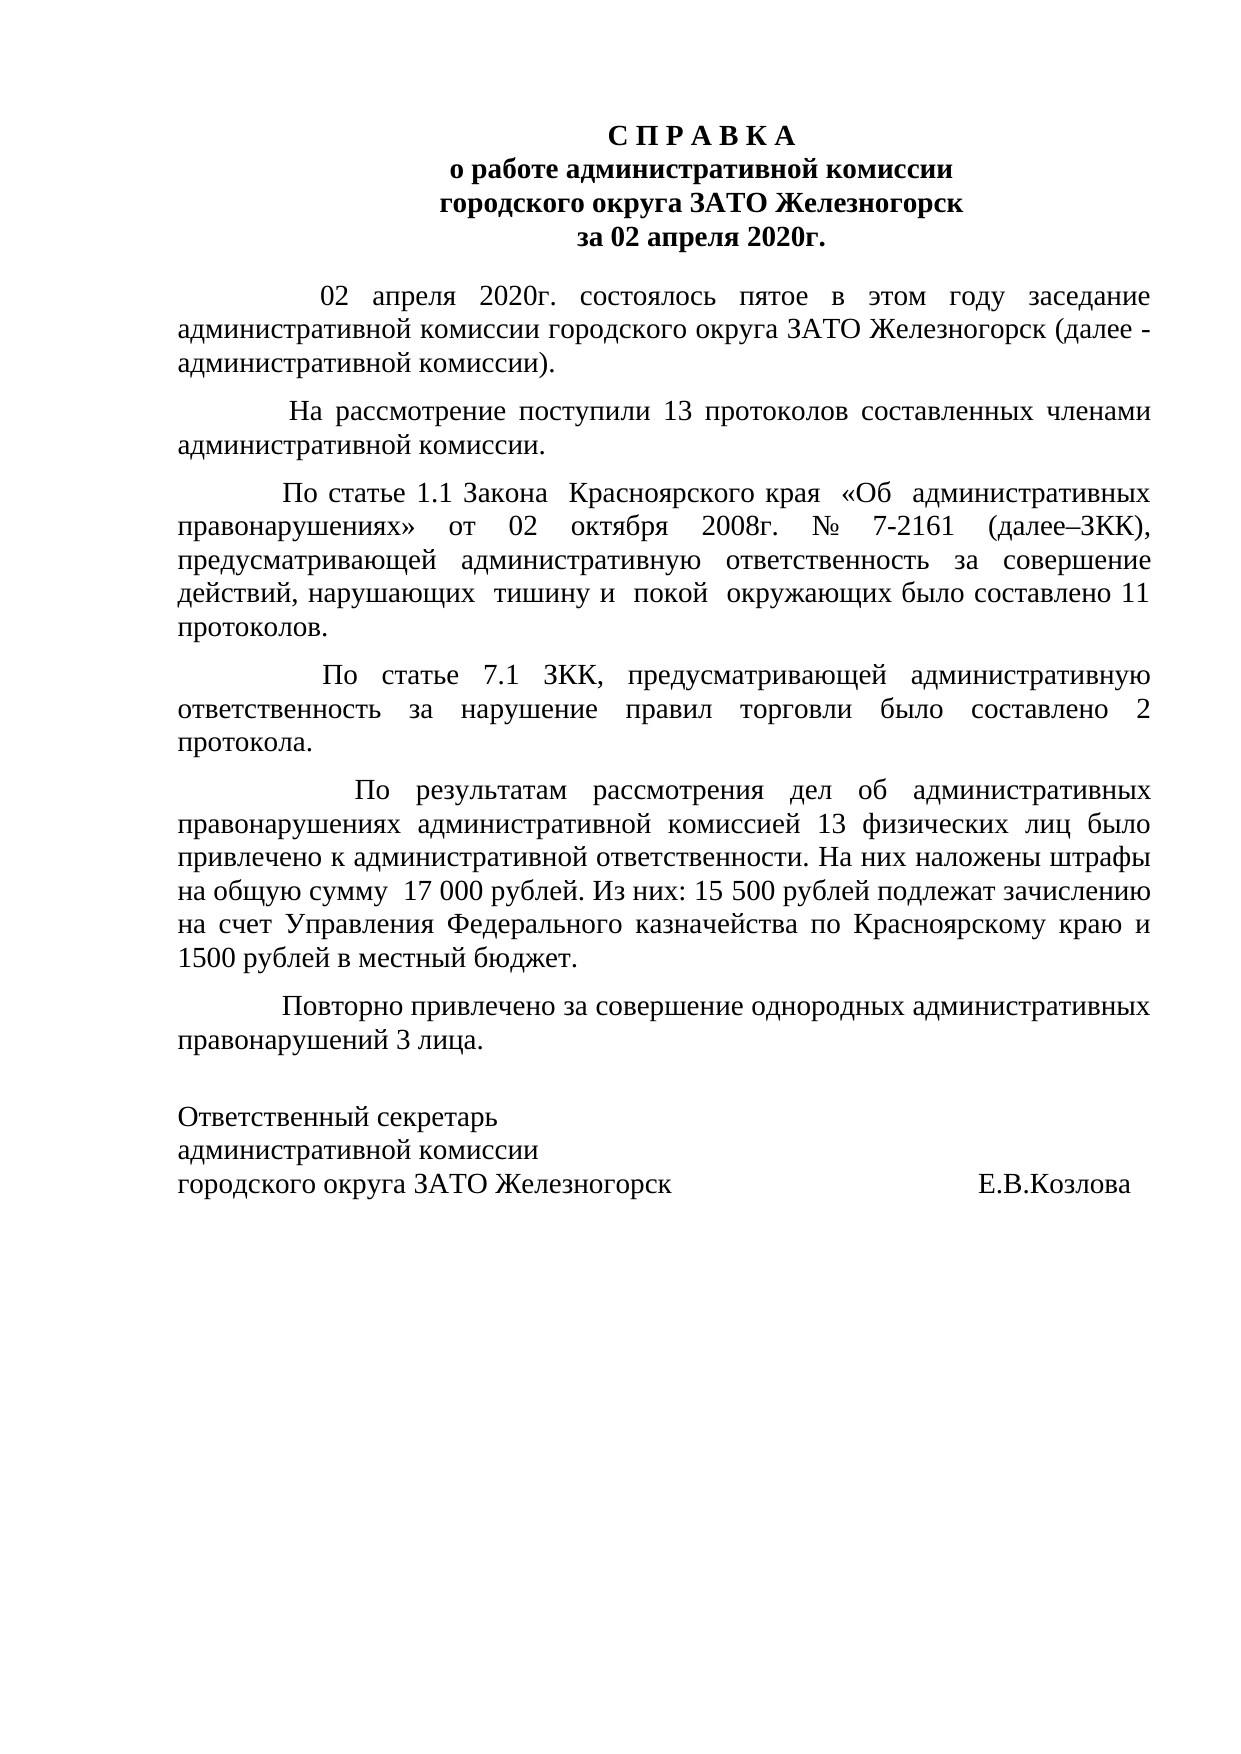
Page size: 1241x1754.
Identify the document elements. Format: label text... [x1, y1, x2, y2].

text городского округа ЗАТО Железногорск Е.В.Козлова [177, 1166, 1152, 1199]
text административной комиссии [177, 1132, 1152, 1166]
text По статье 1.1 Закона Красноярского края «Об административных правонарушениях» от 02 октября 2008г. № 7-2161 (далее–ЗКК), предусматривающей административную ответственность за совершение действий, нарушающих тишину и покой окружающих было составлено 11 протоколов. [177, 475, 1152, 643]
text Ответственный секретарь [177, 1099, 1152, 1132]
text за 02 апреля 2020г. [177, 219, 1152, 252]
text городского округа ЗАТО Железногорск [177, 185, 1152, 219]
text 02 апреля 2020г. состоялось пятое в этом году заседание административной комиссии городского округа ЗАТО Железногорск (далее - административной комиссии). [177, 278, 1152, 379]
text По результатам рассмотрения дел об административных правонарушениях административной комиссией 13 физических лиц было привлечено к административной ответственности. На них наложены штрафы на общую сумму 17 000 рублей. Из них: 15 500 рублей подлежат зачислению на счет Управления Федерального казначейства по Красноярскому краю и 1500 рублей в местный бюджет. [177, 772, 1152, 974]
text На рассмотрение поступили 13 протоколов составленных членами административной комиссии. [177, 393, 1152, 460]
text Повторно привлечено за совершение однородных административных правонарушений 3 лица. [177, 988, 1152, 1055]
text По статье 7.1 ЗКК, предусматривающей административную ответственность за нарушение правил торговли было составлено 2 протокола. [177, 657, 1152, 758]
text о работе административной комиссии [177, 152, 1152, 185]
text С П Р А В К А [177, 118, 1152, 152]
